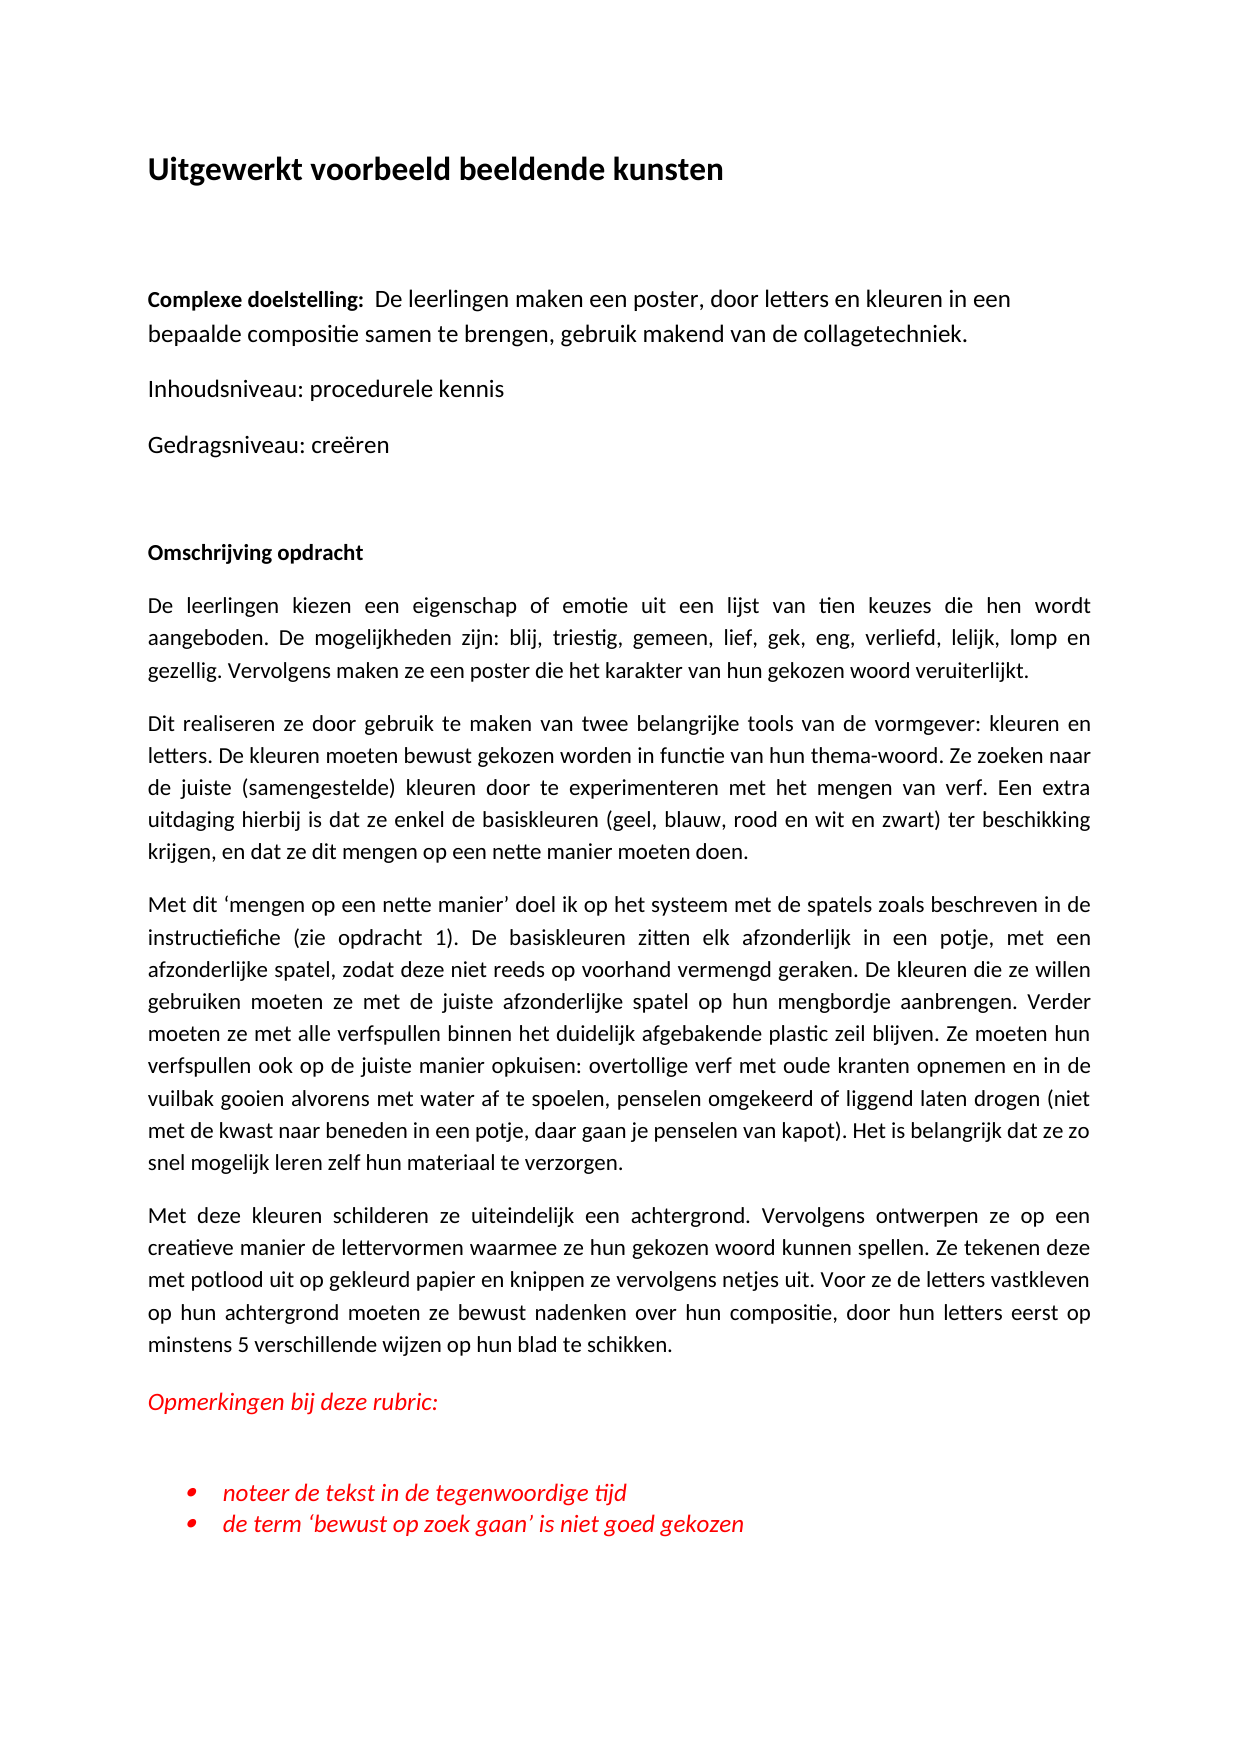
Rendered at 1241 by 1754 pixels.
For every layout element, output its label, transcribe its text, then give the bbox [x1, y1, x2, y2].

text Complexe doelstelling: De leerlingen maken een poster, door letters en kleuren in een bepaalde compositie samen te brengen, gebruik makend van de collagetechniek. [148, 283, 1093, 348]
text Inhoudsniveau: procedurele kennis [148, 374, 1093, 404]
text Met dit ‘mengen op een nette manier’ doel ik op het systeem met de spatels zoals beschreven in de instructiefiche (zie opdracht 1). De basiskleuren zitten elk afzonderlijk in een potje, met een afzonderlijke spatel, zodat deze niet reeds op voorhand vermengd geraken. De kleuren die ze willen gebruiken moeten ze met de juiste afzonderlijke spatel op hun mengbordje aanbrengen. Verder moeten ze met alle verfspullen binnen het duidelijk afgebakende plastic zeil blijven. Ze moeten hun verfspullen ook op de juiste manier opkuisen: overtollige verf met oude kranten opnemen en in de vuilbak gooien alvorens met water af te spoelen, penselen omgekeerd of liggend laten drogen (niet met de kwast naar beneden in een potje, daar gaan je penselen van kapot). Het is belangrijk dat ze zo snel mogelijk leren zelf hun materiaal te verzorgen. [148, 891, 1093, 1176]
text Opmerkingen bij deze rubric: [148, 1383, 1093, 1418]
text De leerlingen kiezen een eigenschap of emotie uit een lijst van tien keuzes die hen wordt aangeboden. De mogelijkheden zijn: blij, triestig, gemeen, lief, gek, eng, verliefd, lelijk, lomp en gezellig. Vervolgens maken ze een poster die het karakter van hun gekozen woord veruiterlijkt. [148, 591, 1093, 684]
list de term ‘bewust op zoek gaan’ is niet goed gekozen [185, 1508, 1093, 1538]
text Omschrijving opdracht [148, 538, 1093, 566]
list noteer de tekst in de tegenwoordige tijd [185, 1477, 1093, 1508]
text Gedragsniveau: creëren [148, 429, 1093, 460]
text Met deze kleuren schilderen ze uiteindelijk een achtergrond. Vervolgens ontwerpen ze op een creatieve manier de lettervormen waarmee ze hun gekozen woord kunnen spellen. Ze tekenen deze met potlood uit op gekleurd papier en knippen ze vervolgens netjes uit. Voor ze de letters vastkleven op hun achtergrond moeten ze bewust nadenken over hun compositie, door hun letters eerst op minstens 5 verschillende wijzen op hun blad te schikken. [148, 1201, 1093, 1358]
text Uitgewerkt voorbeeld beeldende kunsten [148, 148, 1093, 188]
text Dit realiseren ze door gebruik te maken van twee belangrijke tools van de vormgever: kleuren en letters. De kleuren moeten bewust gekozen worden in functie van hun thema-woord. Ze zoeken naar de juiste (samengestelde) kleuren door te experimenteren met het mengen van verf. Een extra uitdaging hierbij is dat ze enkel de basiskleuren (geel, blauw, rood en wit en zwart) ter beschikking krijgen, en dat ze dit mengen op een nette manier moeten doen. [148, 709, 1093, 866]
